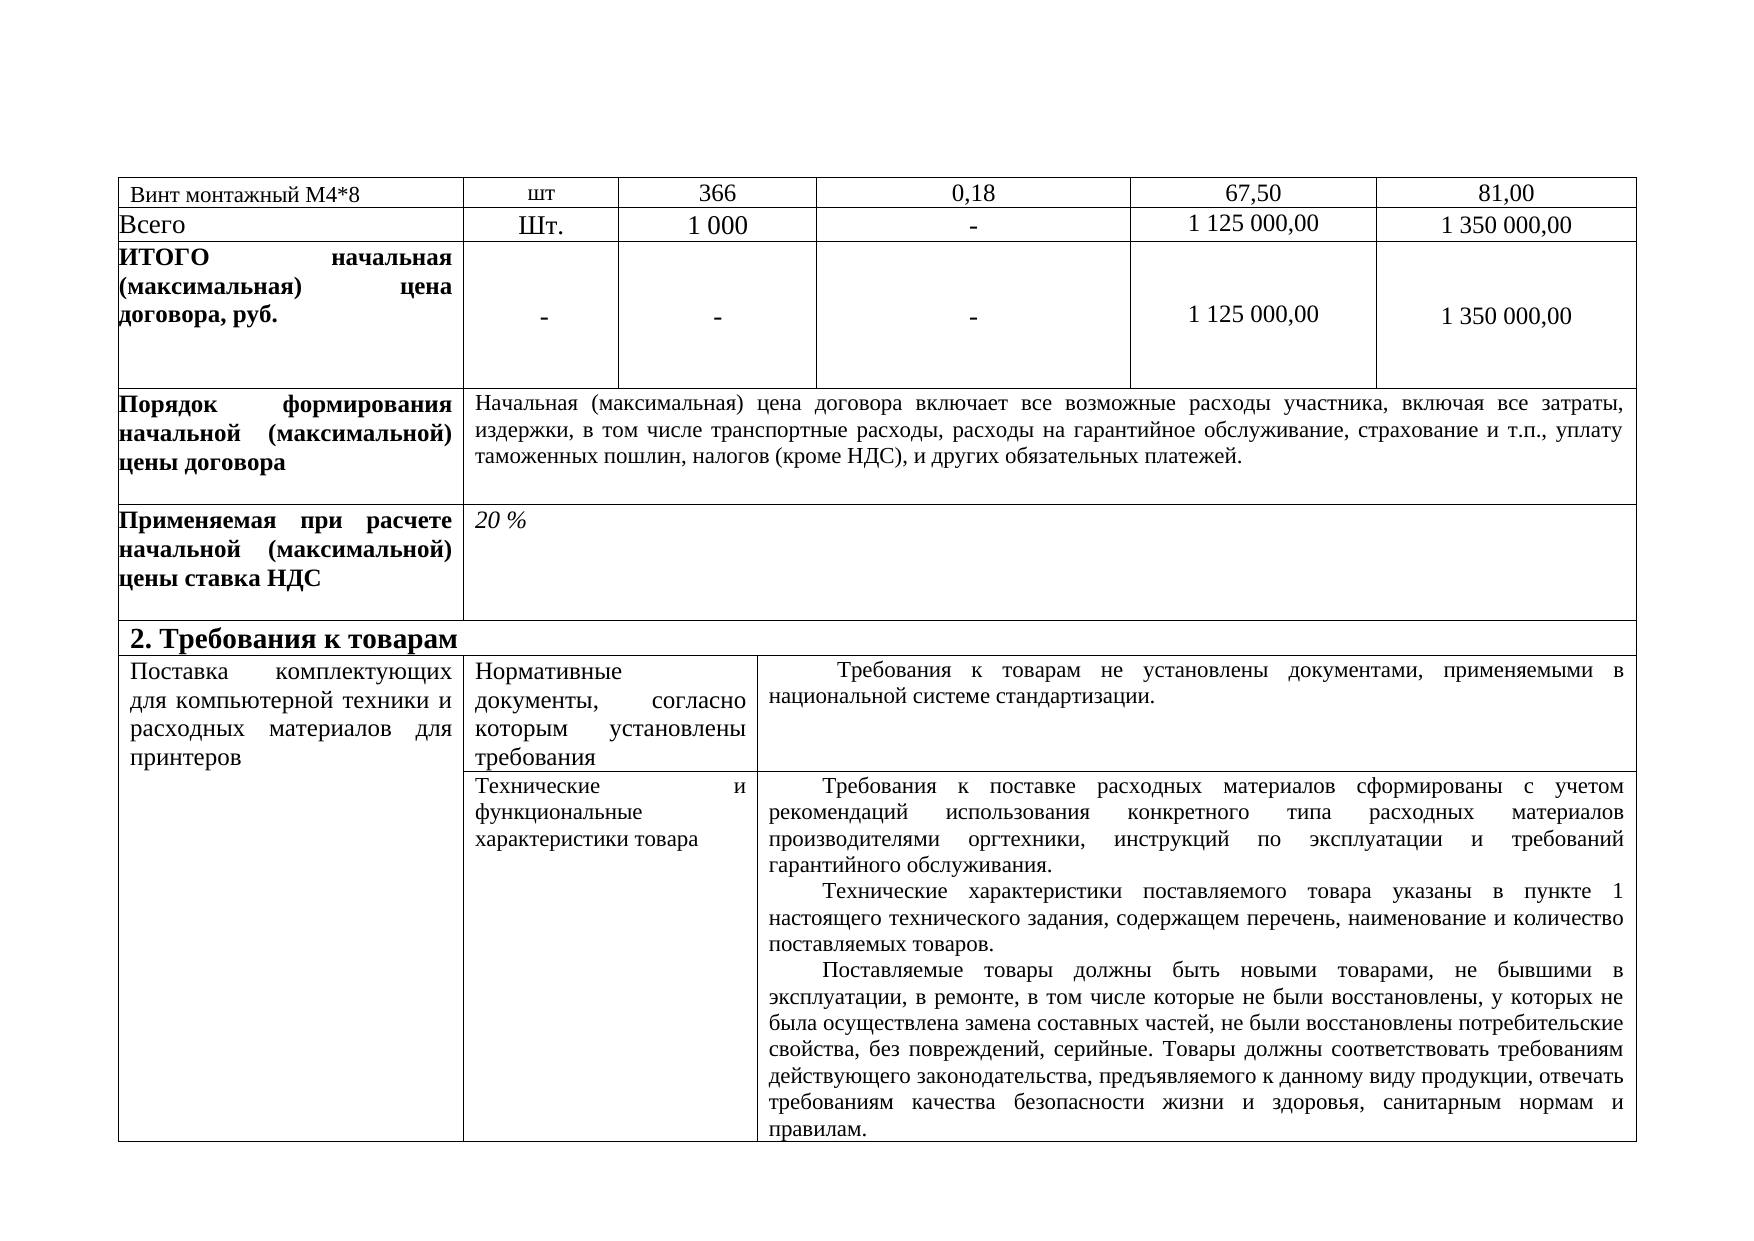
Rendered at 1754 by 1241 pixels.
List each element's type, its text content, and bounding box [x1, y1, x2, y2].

table_cell Требования к товарам не установлены документами, применяемыми в национальной системе стандартизации. [758, 656, 1636, 771]
table_cell 1 125 000,00 [1131, 242, 1376, 388]
table_cell - [817, 208, 1130, 241]
table_cell - [619, 242, 816, 388]
table_cell Винт монтажный М4*8 [119, 178, 463, 207]
table_cell Поставка комплектующих для компьютерной техники и расходных материалов для принтеров [119, 656, 463, 1141]
table_cell - [817, 242, 1130, 388]
table_cell Начальная (максимальная) цена договора включает все возможные расходы участника, включая все затраты, издержки, в том числе транспортные расходы, расходы на гарантийное обслуживание, страхование и т.п., уплату таможенных пошлин, налогов (кроме НДС), и других обязательных платежей. [464, 389, 1636, 504]
table_cell Нормативные документы, согласно которым установлены требования [464, 656, 757, 771]
table_cell Шт. [464, 208, 618, 241]
table_cell ИТОГО начальная (максимальная) цена договора, руб. [119, 242, 463, 388]
table_cell Применяемая при расчете начальной (максимальной) цены ставка НДС [119, 505, 463, 620]
table_cell Всего [119, 208, 463, 241]
table_cell 1 125 000,00 [1131, 208, 1376, 241]
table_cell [464, 772, 757, 1141]
table_cell Порядок формирования начальной (максимальной) цены договора [119, 389, 463, 504]
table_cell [758, 772, 1636, 1141]
table_cell 20 % [464, 505, 1636, 620]
table_cell 0,18 [817, 178, 1130, 207]
table_cell - [464, 242, 618, 388]
table_cell шт [464, 178, 618, 207]
table_cell 2. Требования к товарам [119, 621, 1636, 655]
table_cell 366 [619, 178, 816, 207]
table_cell 1 000 [619, 208, 816, 241]
table_cell 1 350 000,00 [1377, 242, 1636, 388]
table_cell 81,00 [1377, 178, 1636, 207]
table_cell 67,50 [1131, 178, 1376, 207]
table_cell 1 350 000,00 [1377, 208, 1636, 241]
